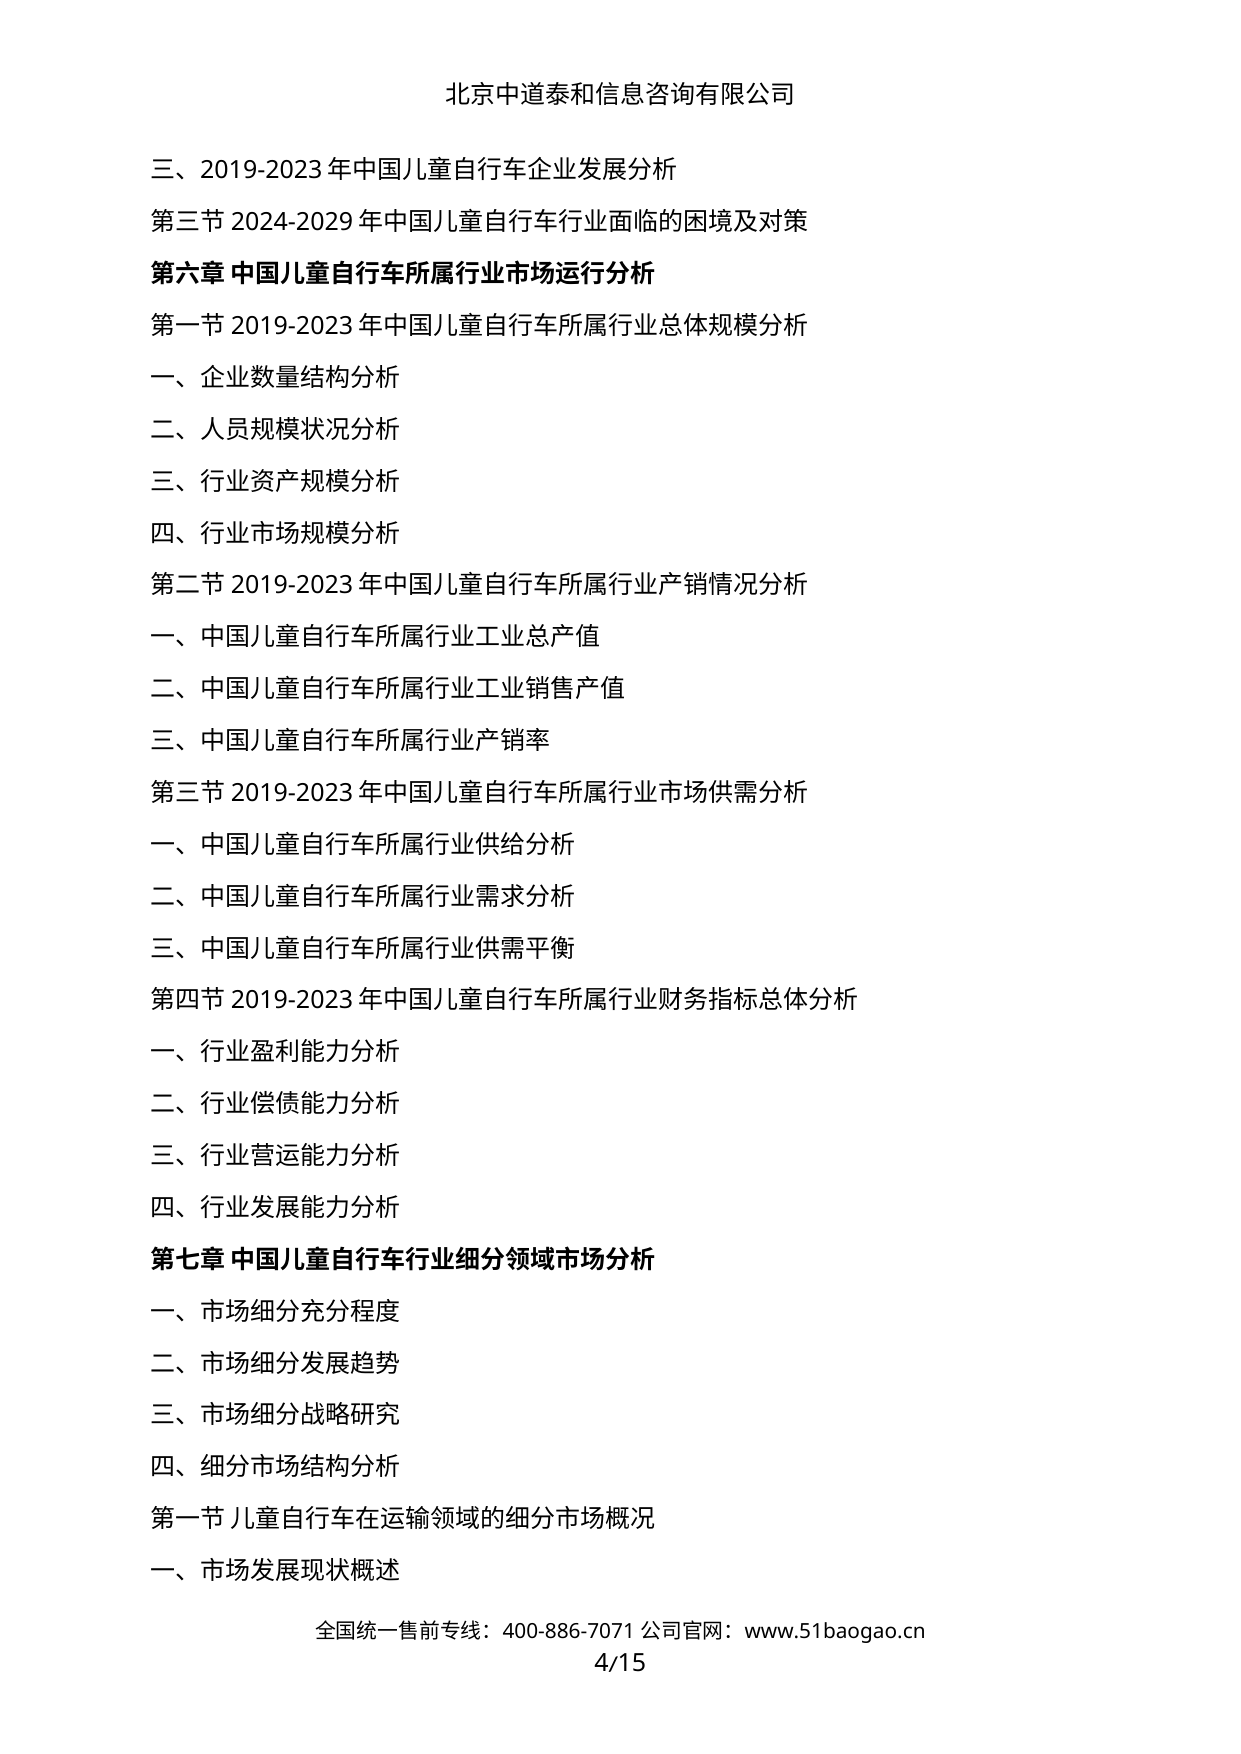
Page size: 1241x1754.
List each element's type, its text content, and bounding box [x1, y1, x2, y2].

text 二、市场细分发展趋势 [150, 1343, 1090, 1379]
text 二、行业偿债能力分析 [150, 1084, 1090, 1120]
text 第二节 2019-2023年中国儿童自行车所属行业产销情况分析 [150, 565, 1090, 601]
text 一、中国儿童自行车所属行业供给分析 [150, 824, 1090, 861]
text 三、行业资产规模分析 [150, 461, 1090, 497]
text 第四节 2019-2023年中国儿童自行车所属行业财务指标总体分析 [150, 980, 1090, 1016]
text 一、中国儿童自行车所属行业工业总产值 [150, 617, 1090, 653]
text 四、行业发展能力分析 [150, 1187, 1090, 1224]
text 三、中国儿童自行车所属行业供需平衡 [150, 928, 1090, 964]
text 第一节 2019-2023年中国儿童自行车所属行业总体规模分析 [150, 306, 1090, 342]
text 三、2019-2023年中国儿童自行车企业发展分析 [150, 150, 1090, 186]
text 第七章 中国儿童自行车行业细分领域市场分析 [150, 1239, 1090, 1276]
text 第一节 儿童自行车在运输领域的细分市场概况 [150, 1499, 1090, 1535]
text 第六章 中国儿童自行车所属行业市场运行分析 [150, 254, 1090, 290]
text 一、市场发展现状概述 [150, 1551, 1090, 1587]
text 三、中国儿童自行车所属行业产销率 [150, 721, 1090, 757]
text 二、中国儿童自行车所属行业工业销售产值 [150, 669, 1090, 705]
text 一、企业数量结构分析 [150, 357, 1090, 394]
text 第三节 2024-2029年中国儿童自行车行业面临的困境及对策 [150, 202, 1090, 238]
text 三、市场细分战略研究 [150, 1395, 1090, 1431]
text 一、市场细分充分程度 [150, 1291, 1090, 1327]
text 四、细分市场结构分析 [150, 1447, 1090, 1483]
text 三、行业营运能力分析 [150, 1136, 1090, 1172]
text 第三节 2019-2023年中国儿童自行车所属行业市场供需分析 [150, 772, 1090, 809]
text 二、中国儿童自行车所属行业需求分析 [150, 876, 1090, 912]
text 四、行业市场规模分析 [150, 513, 1090, 549]
text 二、人员规模状况分析 [150, 409, 1090, 446]
text 一、行业盈利能力分析 [150, 1032, 1090, 1068]
